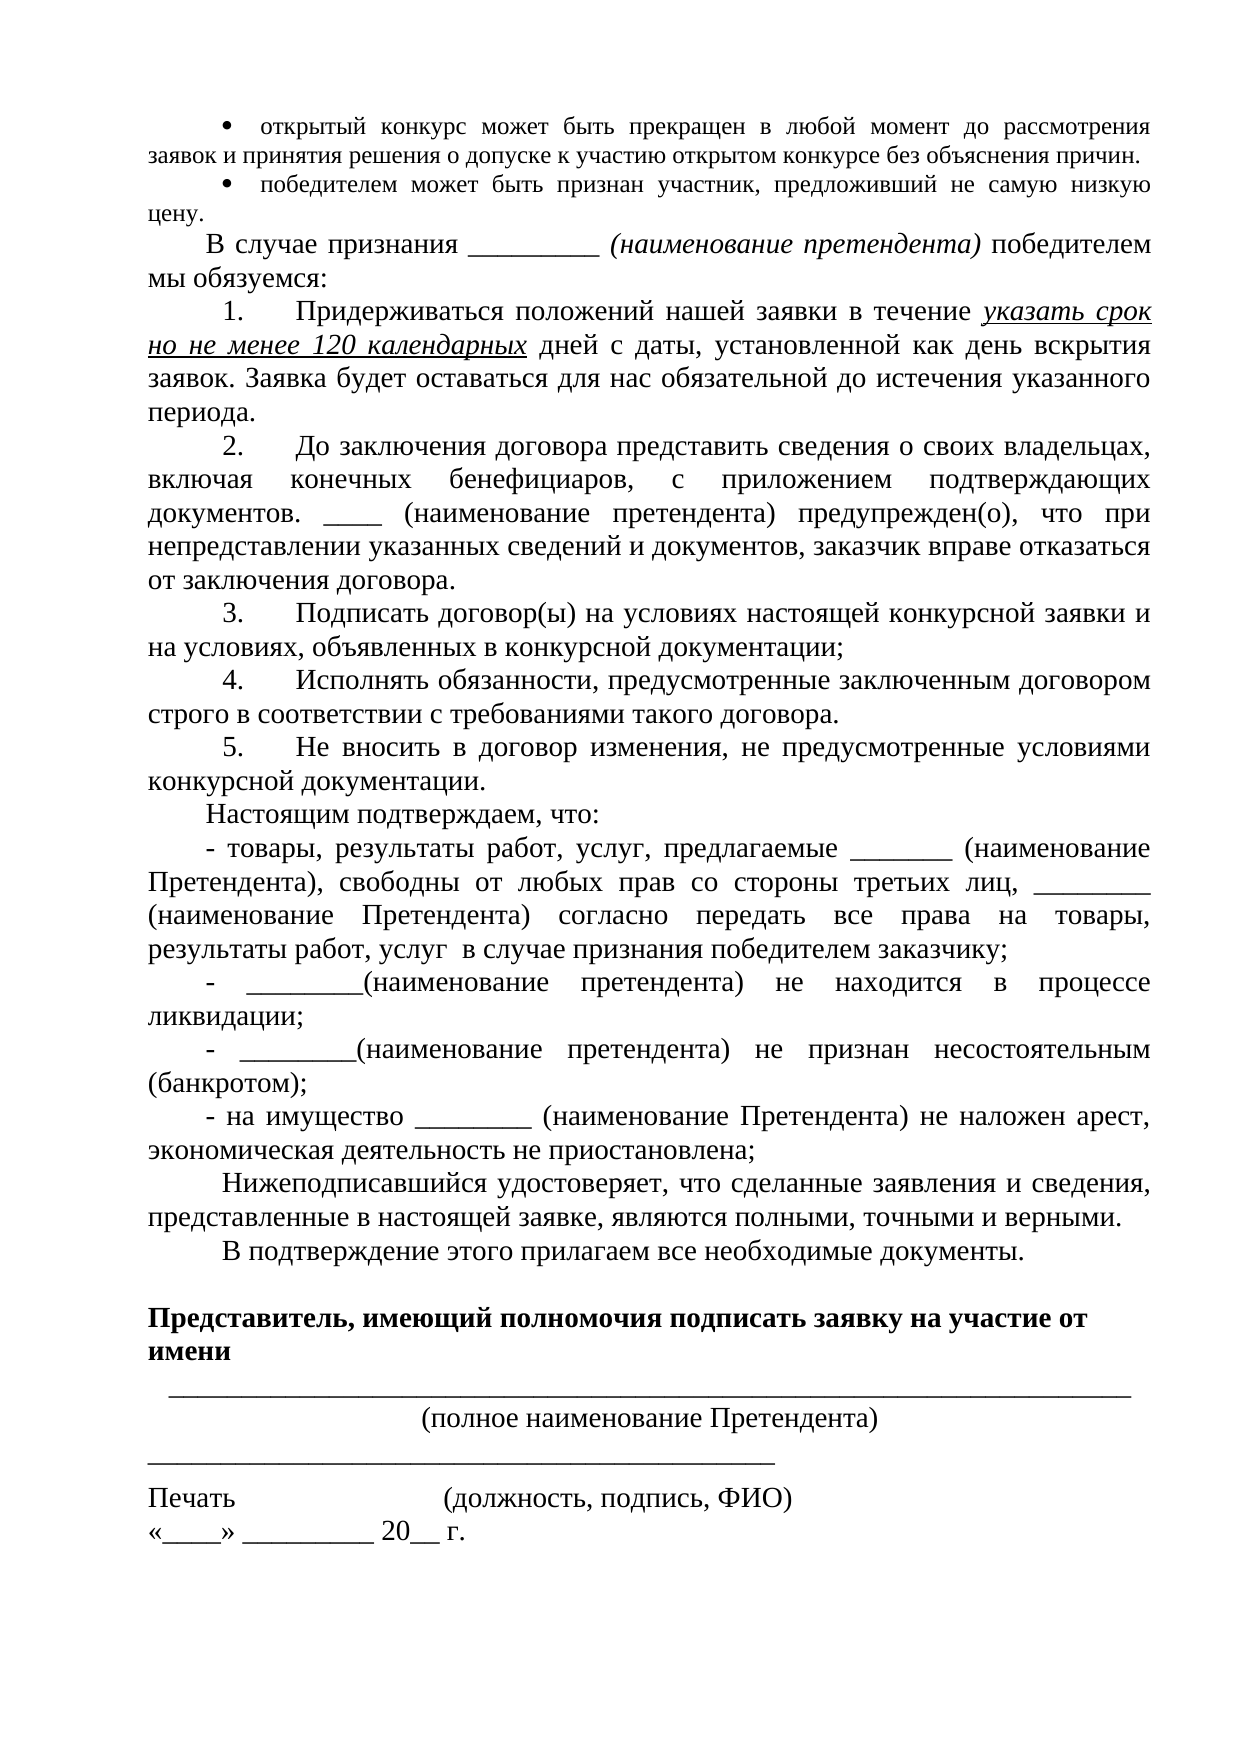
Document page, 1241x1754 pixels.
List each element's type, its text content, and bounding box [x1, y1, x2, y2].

text Представитель, имеющий полномочия подписать заявку на участие от имени [148, 1300, 1152, 1367]
text (полное наименование Претендента) [148, 1400, 1152, 1434]
text Настоящим подтверждаем, что: [148, 797, 1152, 830]
list Придерживаться положений нашей заявки в течение указать срок но не менее 120 календарных дней с даты, установленной как день вскрытия заявок. Заявка будет оставаться для нас обязательной до истечения указанного периода. [148, 293, 1152, 428]
list Подписать договор(ы) на условиях настоящей конкурсной заявки и на условиях, объявленных в конкурсной документации; [148, 595, 1152, 662]
list открытый конкурс может быть прекращен в любой момент до рассмотрения заявок и принятия решения о допуске к участию открытом конкурсе без объяснения причин. [148, 111, 1152, 169]
text ___________________________________________ [148, 1434, 1152, 1467]
text __________________________________________________________________ [148, 1367, 1152, 1400]
list До заключения договора представить сведения о своих владельцах, включая конечных бенефициаров, с приложением подтверждающих документов. ____ (наименование претендента) предупрежден(о), что при непредставлении указанных сведений и документов, заказчик вправе отказаться от заключения договора. [148, 428, 1152, 595]
text В случае признания _________ (наименование претендента) победителем мы обязуемся: [148, 226, 1152, 293]
text - ________(наименование претендента) не находится в процессе ликвидации; [148, 964, 1152, 1031]
list победителем может быть признан участник, предложивший не самую низкую цену. [148, 169, 1152, 226]
list Не вносить в договор изменения, не предусмотренные условиями конкурсной документации. [148, 729, 1152, 797]
text - ________(наименование претендента) не признан несостоятельным (банкротом); [148, 1031, 1152, 1098]
text В подтверждение этого прилагаем все необходимые документы. [148, 1233, 1152, 1266]
text - на имущество ________ (наименование Претендента) не наложен арест, экономическая деятельность не приостановлена; [148, 1098, 1152, 1166]
text Печать (должность, подпись, ФИО) [148, 1480, 1152, 1513]
text Нижеподписавшийся удостоверяет, что сделанные заявления и сведения, представленные в настоящей заявке, являются полными, точными и верными. [148, 1166, 1152, 1233]
list Исполнять обязанности, предусмотренные заключенным договором строго в соответствии с требованиями такого договора. [148, 662, 1152, 729]
text - товары, результаты работ, услуг, предлагаемые _______ (наименование Претендента), свободны от любых прав со стороны третьих лиц, ________ (наименование Претендента) согласно передать все права на товары, результаты работ, услуг в случае признания победителем заказчику; [148, 830, 1152, 964]
text «____» _________ 20__ г. [148, 1513, 1152, 1547]
